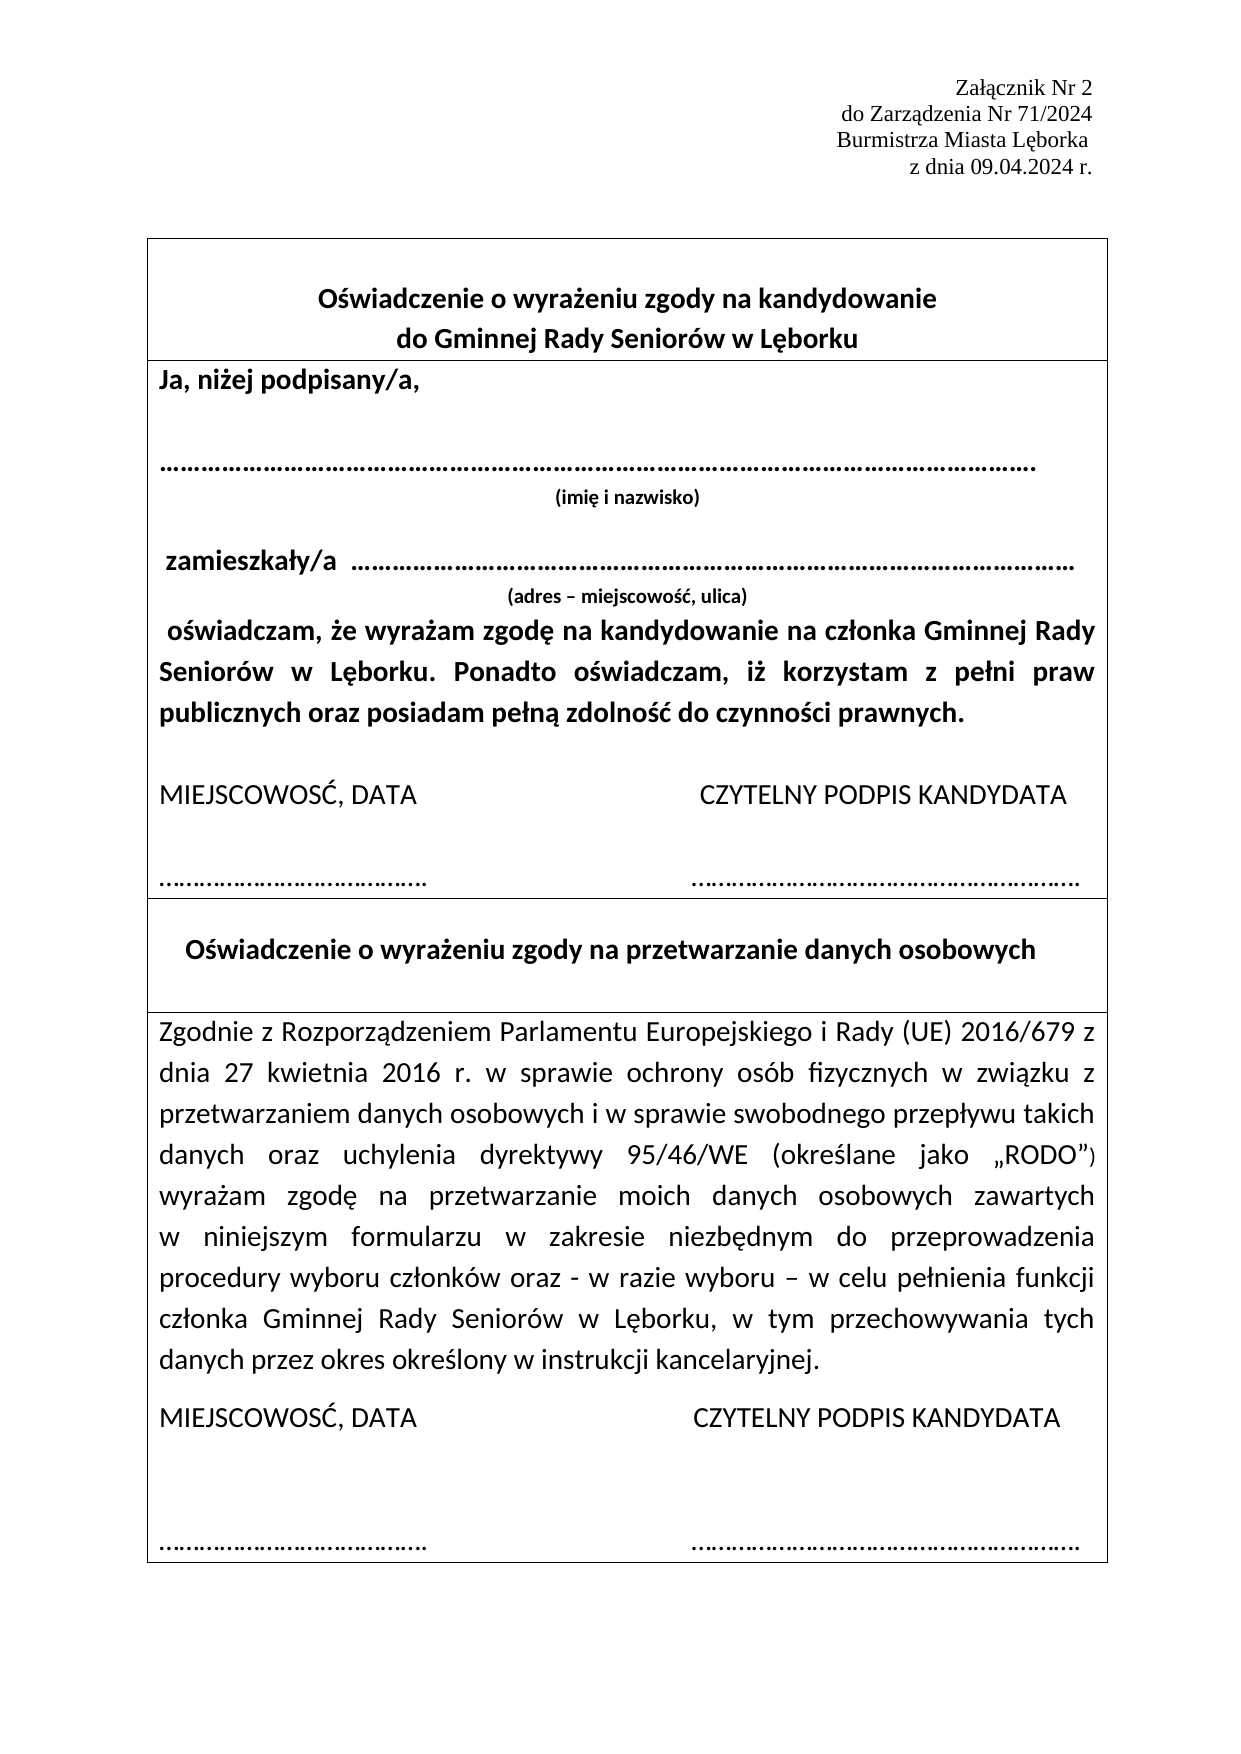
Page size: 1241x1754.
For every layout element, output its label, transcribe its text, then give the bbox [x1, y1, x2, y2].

table_cell Zgodnie z Rozporządzeniem Parlamentu Europejskiego i Rady (UE) 2016/679 z dnia 27 kwietnia 2016 r. w sprawie ochrony osób fizycznych w związku z przetwarzaniem danych osobowych i w sprawie swobodnego przepływu takich danych oraz uchylenia dyrektywy 95/46/WE (określane jako „RODO”) wyrażam zgodę na przetwarzanie moich danych osobowych zawartych w niniejszym formularzu w zakresie niezbędnym do przeprowadzenia procedury wyboru członków oraz - w razie wyboru – w celu pełnienia funkcji członka Gminnej Rady Seniorów w Lęborku, w tym przechowywania tych danych przez okres określony w instrukcji kancelaryjnej. MIEJSCOWOSĆ, DATA CZYTELNY PODPIS KANDYDATA …………………………………. …………………………………………………. [148, 1013, 1107, 1562]
table_cell Oświadczenie o wyrażeniu zgody na przetwarzanie danych osobowych [148, 899, 1107, 1012]
table_header Oświadczenie o wyrażeniu zgody na kandydowanie do Gminnej Rady Seniorów w Lęborku [148, 239, 1107, 360]
table_cell Ja, niżej podpisany/a, ………………………………………………………………………………………………………………. (imię i nazwisko) zamieszkały/a …………………………………………………………………………………………… (adres – miejscowość, ulica) oświadczam, że wyrażam zgodę na kandydowanie na członka Gminnej Rady Seniorów w Lęborku. Ponadto oświadczam, iż korzystam z pełni praw publicznych oraz posiadam pełną zdolność do czynności prawnych. MIEJSCOWOSĆ, DATA CZYTELNY PODPIS KANDYDATA …………………………………. …………………………………………………. [148, 361, 1107, 897]
